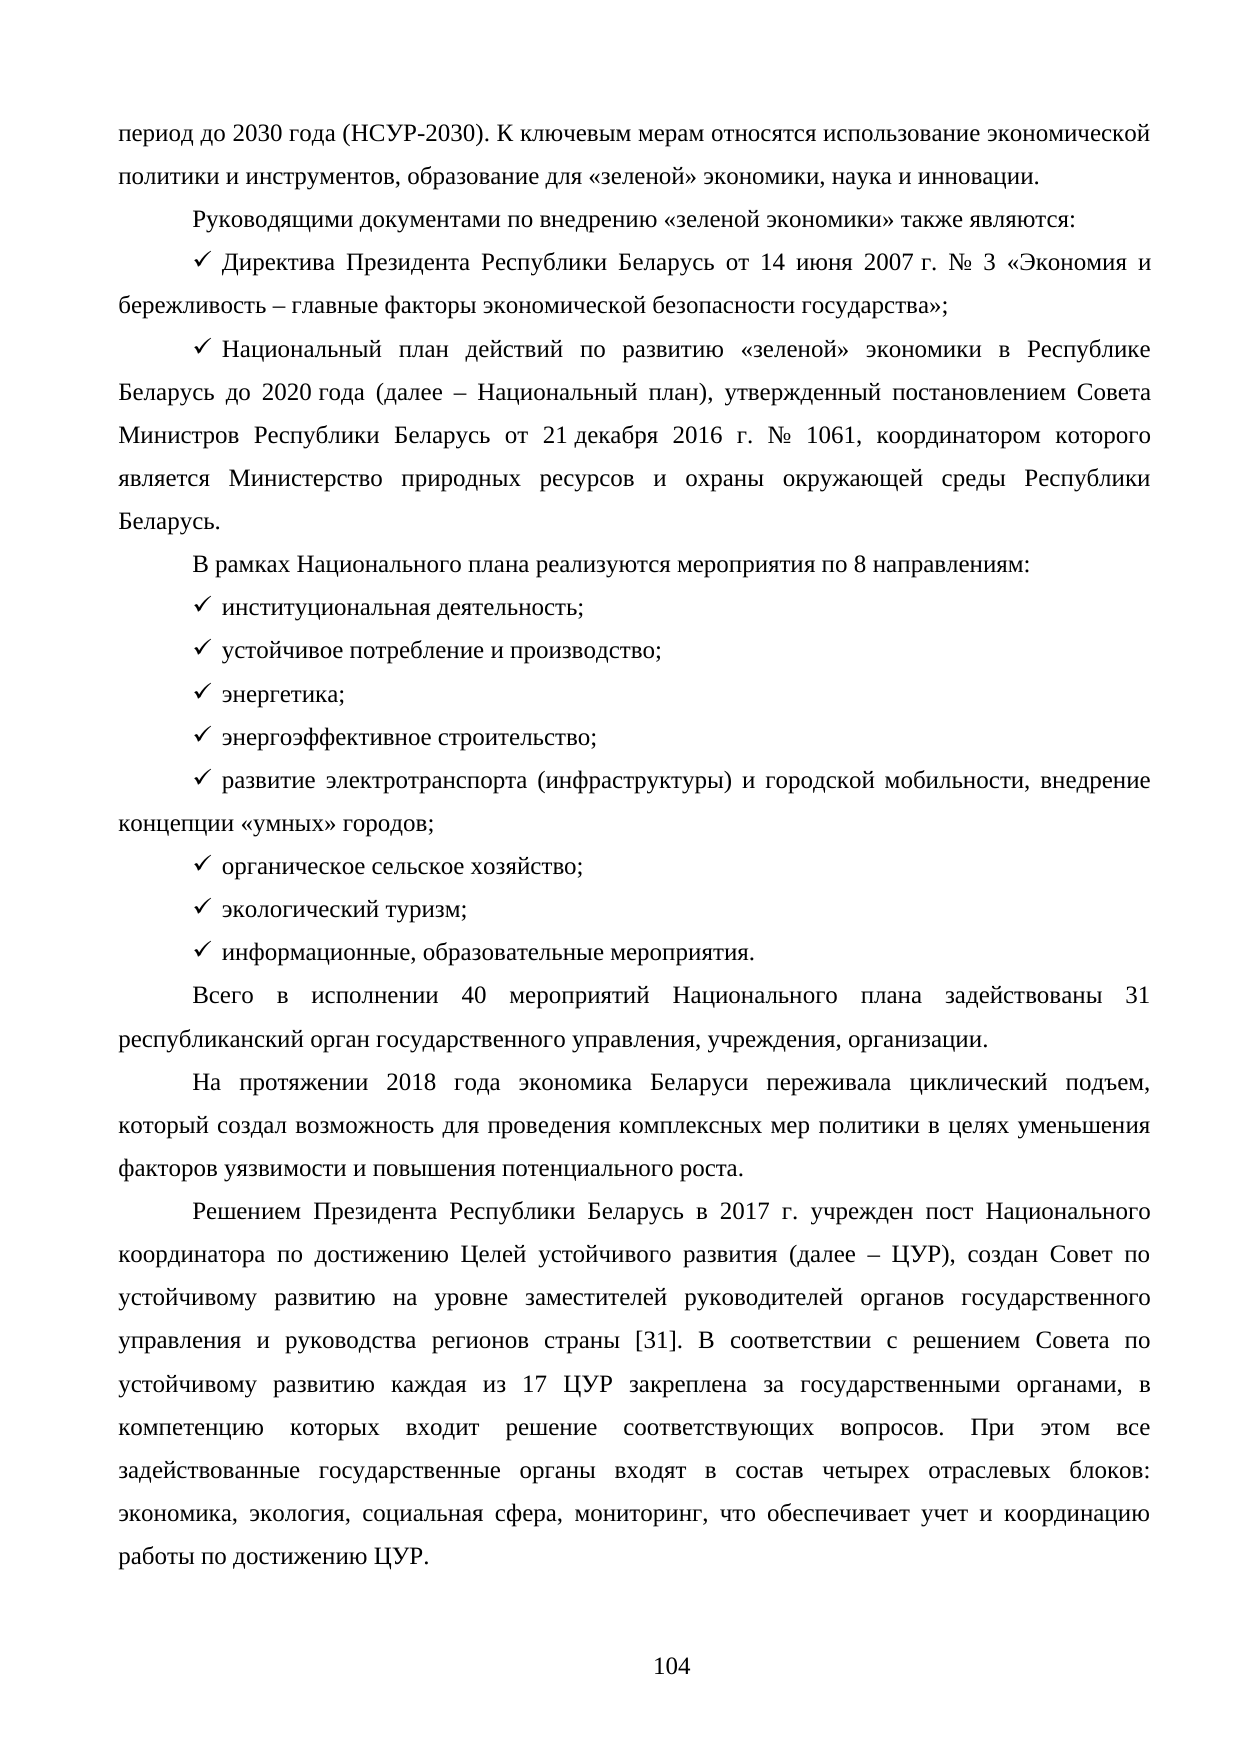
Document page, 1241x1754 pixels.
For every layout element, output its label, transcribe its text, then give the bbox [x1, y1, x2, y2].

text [118, 118, 1152, 190]
text На протяжении 2018 года экономика Беларуси переживала циклический подъем, который создал возможность для проведения комплексных мер политики в целях уменьшения факторов уязвимости и повышения потенциального роста. [118, 1067, 1152, 1182]
list энергетика; [118, 679, 1152, 707]
list энергоэффективное строительство; [118, 722, 1152, 751]
list развитие электротранспорта (инфраструктуры) и городской мобильности, внедрение концепции «умных» городов; [118, 765, 1152, 837]
text Всего в исполнении 40 мероприятий Национального плана задействованы 31 республиканский орган государственного управления, учреждения, организации. [118, 981, 1152, 1052]
list органическое сельское хозяйство; [118, 851, 1152, 880]
list Директива Президента Республики Беларусь от 14 июня 2007 г. № 3 «Экономия и бережливость – главные факторы экономической безопасности государства»; [118, 247, 1152, 319]
list информационные, образовательные мероприятия. [118, 937, 1152, 966]
text Решением Президента Республики Беларусь в 2017 г. учрежден пост Национального координатора по достижению Целей устойчивого развития (далее – ЦУР), создан Совет по устойчивому развитию на уровне заместителей руководителей органов государственного управления и руководства регионов страны [31]. В соответствии с решением Совета по устойчивому развитию каждая из 17 ЦУР закреплена за государственными органами, в компетенцию которых входит решение соответствующих вопросов. При этом все задействованные государственные органы входят в состав четырех отраслевых блоков: экономика, экология, социальная сфера, мониторинг, что обеспечивает учет и координацию работы по достижению ЦУР. [118, 1196, 1152, 1570]
text Руководящими документами по внедрению «зеленой экономики» также являются: [118, 204, 1152, 233]
list Национальный план действий по развитию «зеленой» экономики в Республике Беларусь до 2020 года (далее – Национальный план), утвержденный постановлением Совета Министров Республики Беларусь от 21 декабря 2016 г. № 1061, координатором которого является Министерство природных ресурсов и охраны окружающей среды Республики Беларусь. [118, 334, 1152, 535]
list устойчивое потребление и производство; [118, 636, 1152, 664]
list институциональная деятельность; [118, 592, 1152, 621]
text В рамках Национального плана реализуются мероприятия по 8 направлениям: [118, 549, 1152, 578]
list экологический туризм; [118, 894, 1152, 923]
